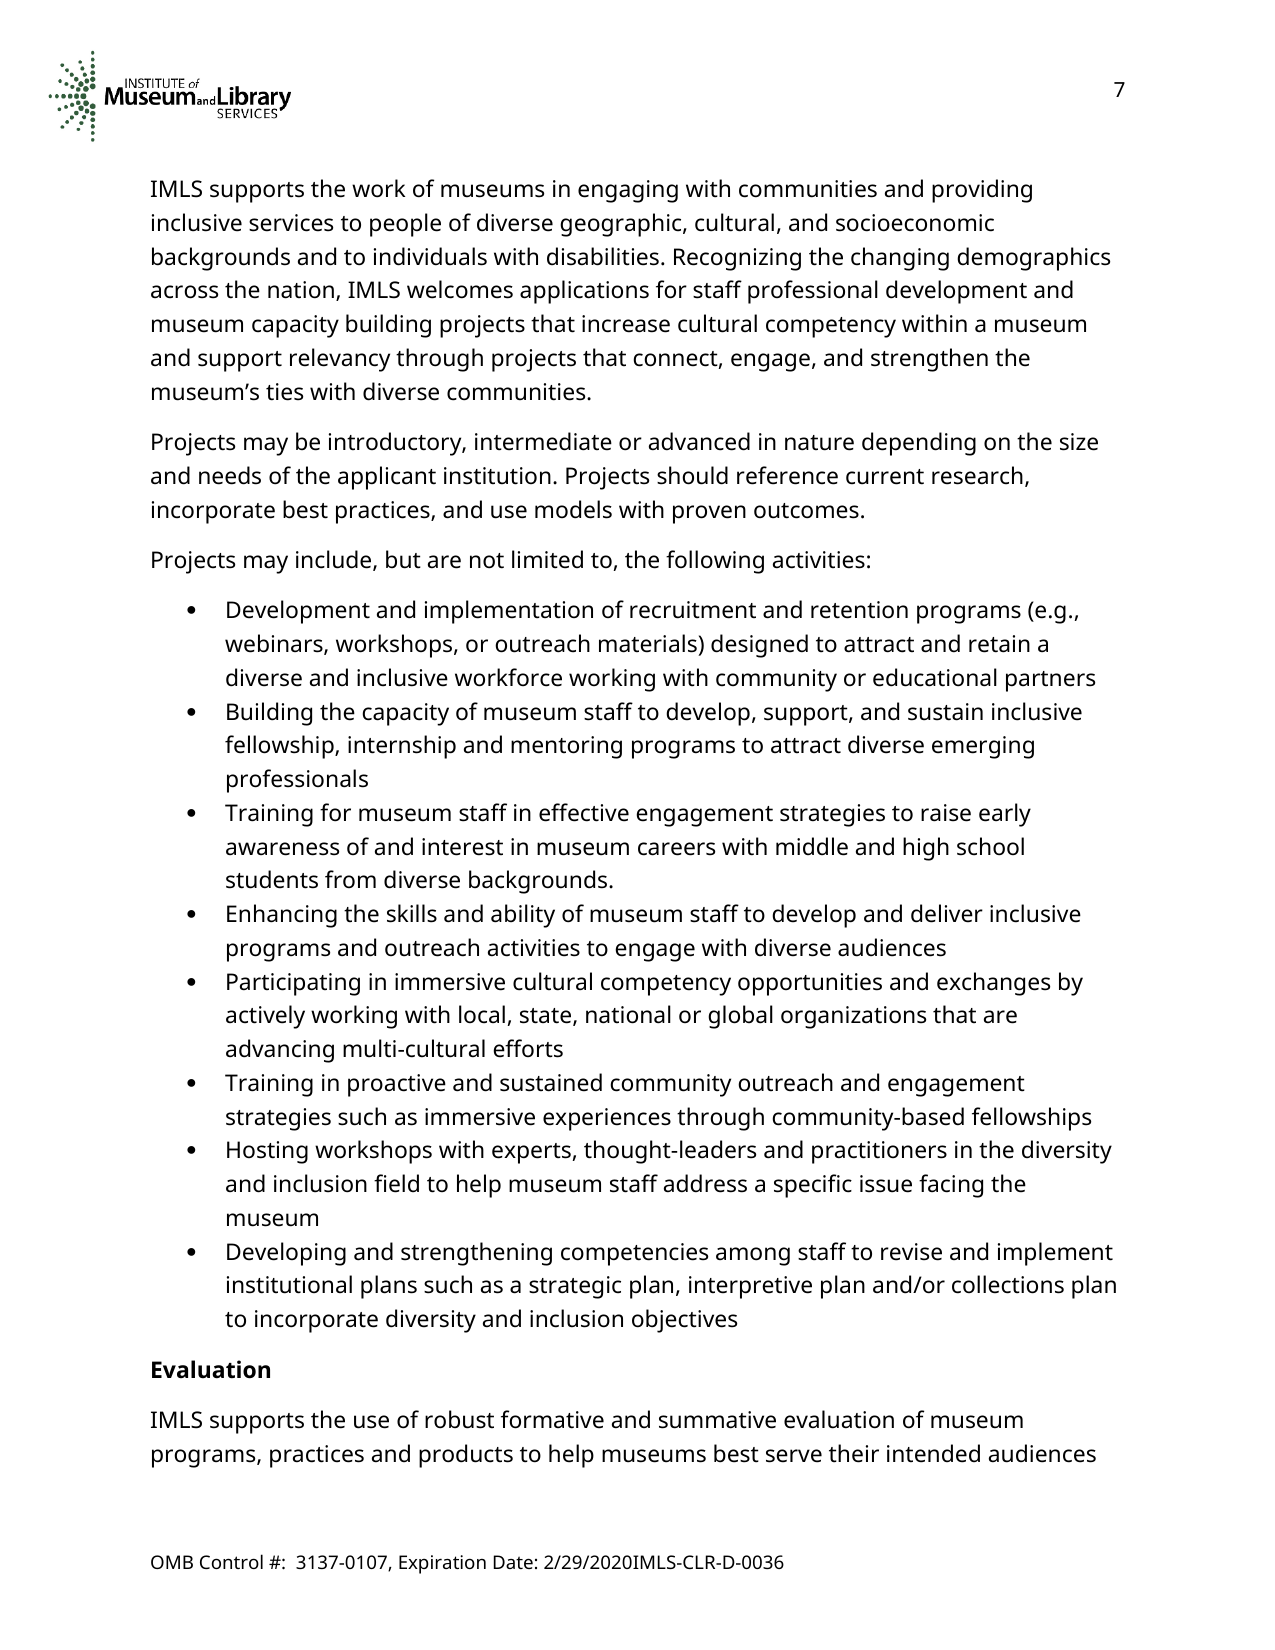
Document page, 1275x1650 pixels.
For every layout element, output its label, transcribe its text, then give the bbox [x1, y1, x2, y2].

list Developing and strengthening competencies among staff to revise and implement institutional plans such as a strategic plan, interpretive plan and/or collections plan to incorporate diversity and inclusion objectives [187, 1236, 1125, 1334]
text Projects may include, but are not limited to, the following activities: [150, 544, 1125, 575]
text IMLS supports the work of museums in engaging with communities and providing inclusive services to people of diverse geographic, cultural, and socioeconomic backgrounds and to individuals with disabilities. Recognizing the changing demographics across the nation, IMLS welcomes applications for staff professional development and museum capacity building projects that increase cultural competency within a museum and support relevancy through projects that connect, engage, and strengthen the museum’s ties with diverse communities. [150, 173, 1125, 407]
list Participating in immersive cultural competency opportunities and exchanges by actively working with local, state, national or global organizations that are advancing multi-cultural efforts [187, 966, 1125, 1064]
list Enhancing the skills and ability of museum staff to develop and deliver inclusive programs and outreach activities to engage with diverse audiences [187, 898, 1125, 963]
text Evaluation [150, 1354, 1125, 1385]
list Training in proactive and sustained community outreach and engagement strategies such as immersive experiences through community-based fellowships [187, 1067, 1125, 1132]
list Hosting workshops with experts, thought-leaders and practitioners in the diversity and inclusion field to help museum staff address a specific issue facing the museum [187, 1134, 1125, 1233]
text Projects may be introductory, intermediate or advanced in nature depending on the size and needs of the applicant institution. Projects should reference current research, incorporate best practices, and use models with proven outcomes. [150, 426, 1125, 525]
list Development and implementation of recruitment and retention programs (e.g., webinars, workshops, or outreach materials) designed to attract and retain a diverse and inclusive workforce working with community or educational partners [187, 594, 1125, 693]
list Building the capacity of museum staff to develop, support, and sustain inclusive fellowship, internship and mentoring programs to attract diverse emerging professionals [187, 696, 1125, 794]
list Training for museum staff in effective engagement strategies to raise early awareness of and interest in museum careers with middle and high school students from diverse backgrounds. [187, 797, 1125, 896]
picture [45, 38, 299, 154]
